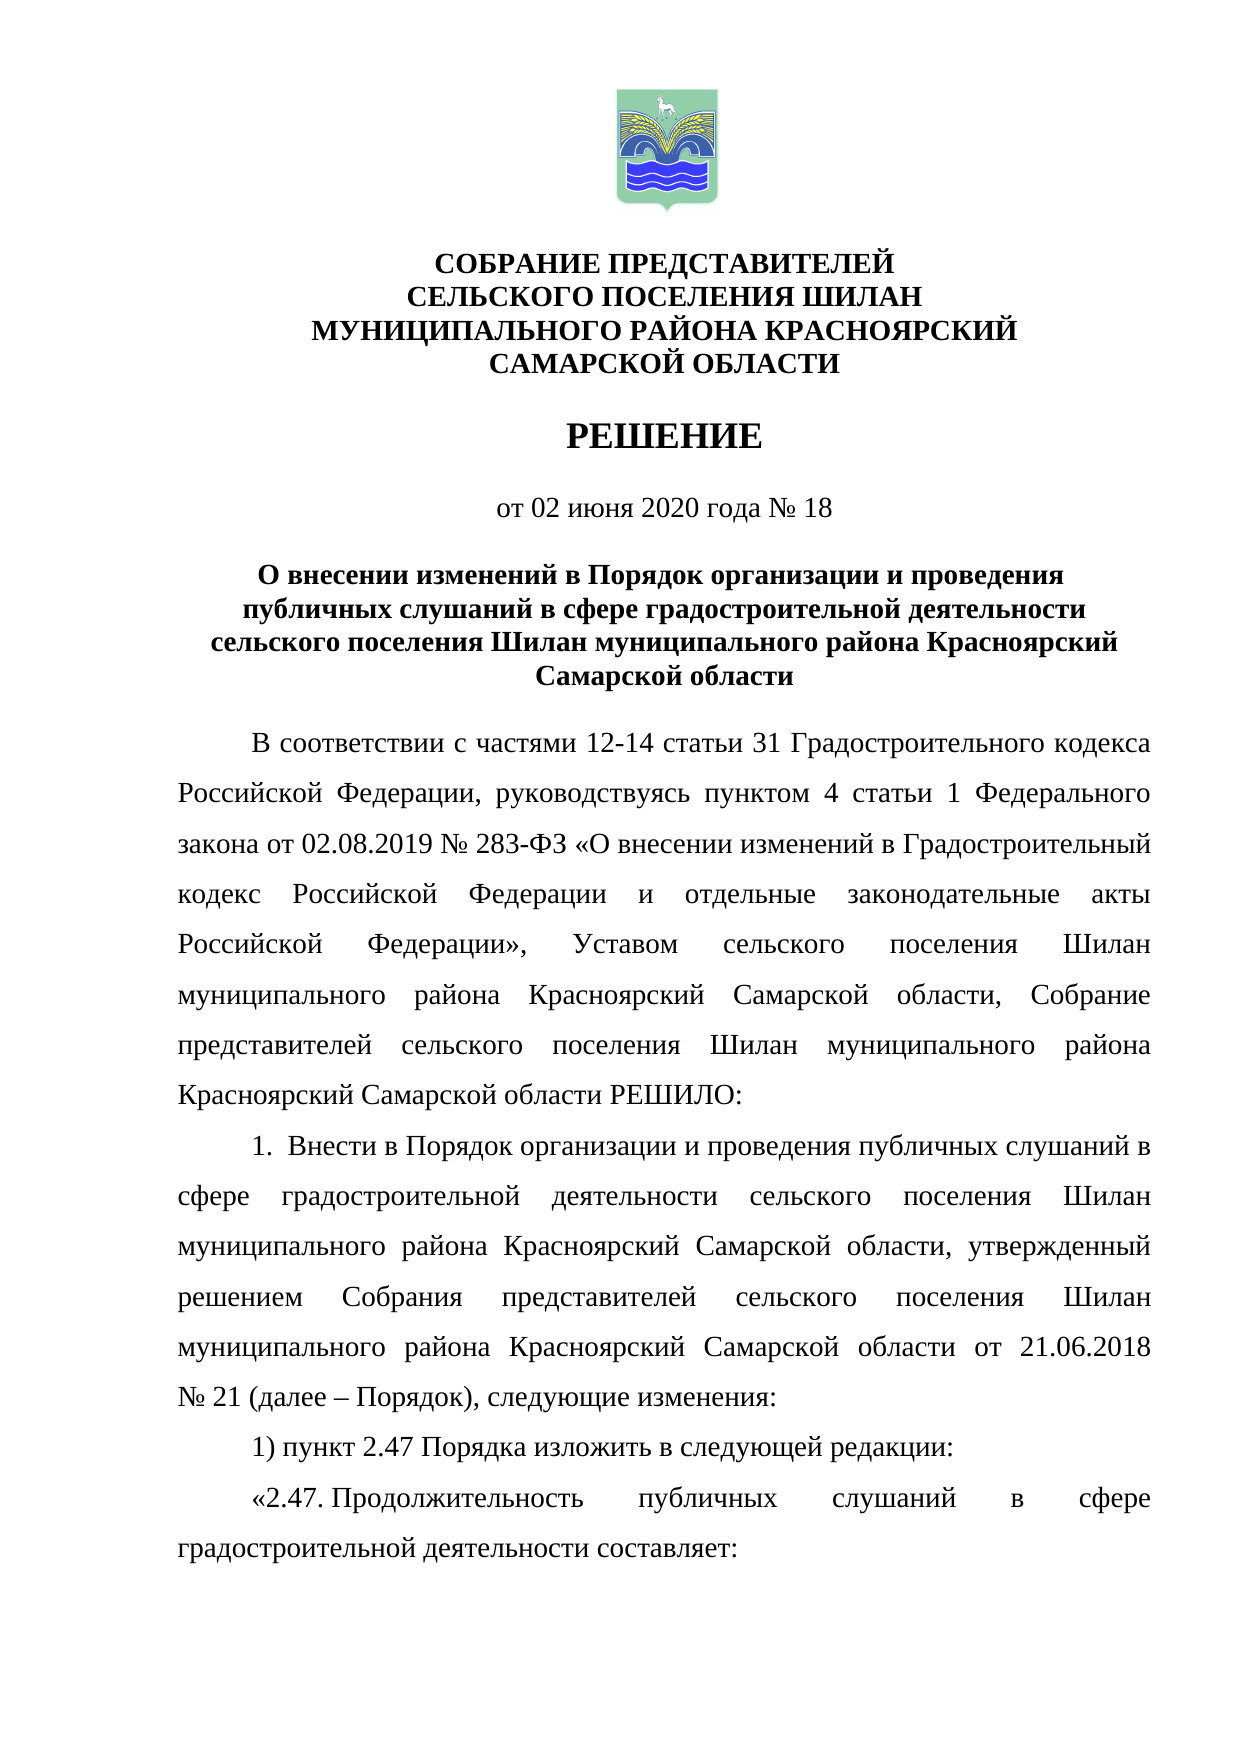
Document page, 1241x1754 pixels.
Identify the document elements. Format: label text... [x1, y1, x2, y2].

text «2.47. Продолжительность публичных слушаний в сфере градостроительной деятельности составляет: [177, 1480, 1152, 1564]
text О внесении изменений в Порядок организации и проведения публичных слушаний в сфере градостроительной деятельности сельского поселения Шилан муниципального района Красноярский Самарской области [177, 557, 1152, 692]
text 1. Внести в Порядок организации и проведения публичных слушаний в сфере градостроительной деятельности сельского поселения Шилан муниципального района Красноярский Самарской области, утвержденный решением Собрания представителей сельского поселения Шилан муниципального района Красноярский Самарской области от 21.06.2018 № 21 (далее – Порядок), следующие изменения: [177, 1128, 1152, 1413]
text САМАРСКОЙ ОБЛАСТИ [177, 347, 1152, 380]
text РЕШЕНИЕ [177, 414, 1152, 457]
text В соответствии с частями 12-14 статьи 31 Градостроительного кодекса Российской Федерации, руководствуясь пунктом 4 статьи 1 Федерального закона от 02.08.2019 № 283-ФЗ «О внесении изменений в Градостроительный кодекс Российской Федерации и отдельные законодательные акты Российской Федерации», Уставом сельского поселения Шилан муниципального района Красноярский Самарской области, Собрание представителей сельского поселения Шилан муниципального района Красноярский Самарской области РЕШИЛО: [177, 725, 1152, 1111]
text от 02 июня 2020 года № 18 [177, 490, 1152, 524]
text СОБРАНИЕ ПРЕДСТАВИТЕЛЕЙ [177, 246, 1152, 279]
text МУНИЦИПАЛЬНОГО РАЙОНА КРАСНОЯРСКИЙ [177, 313, 1152, 347]
text СЕЛЬСКОГО ПОСЕЛЕНИЯ ШИЛАН [177, 279, 1152, 313]
text 1) пункт 2.47 Порядка изложить в следующей редакции: [177, 1429, 1152, 1463]
